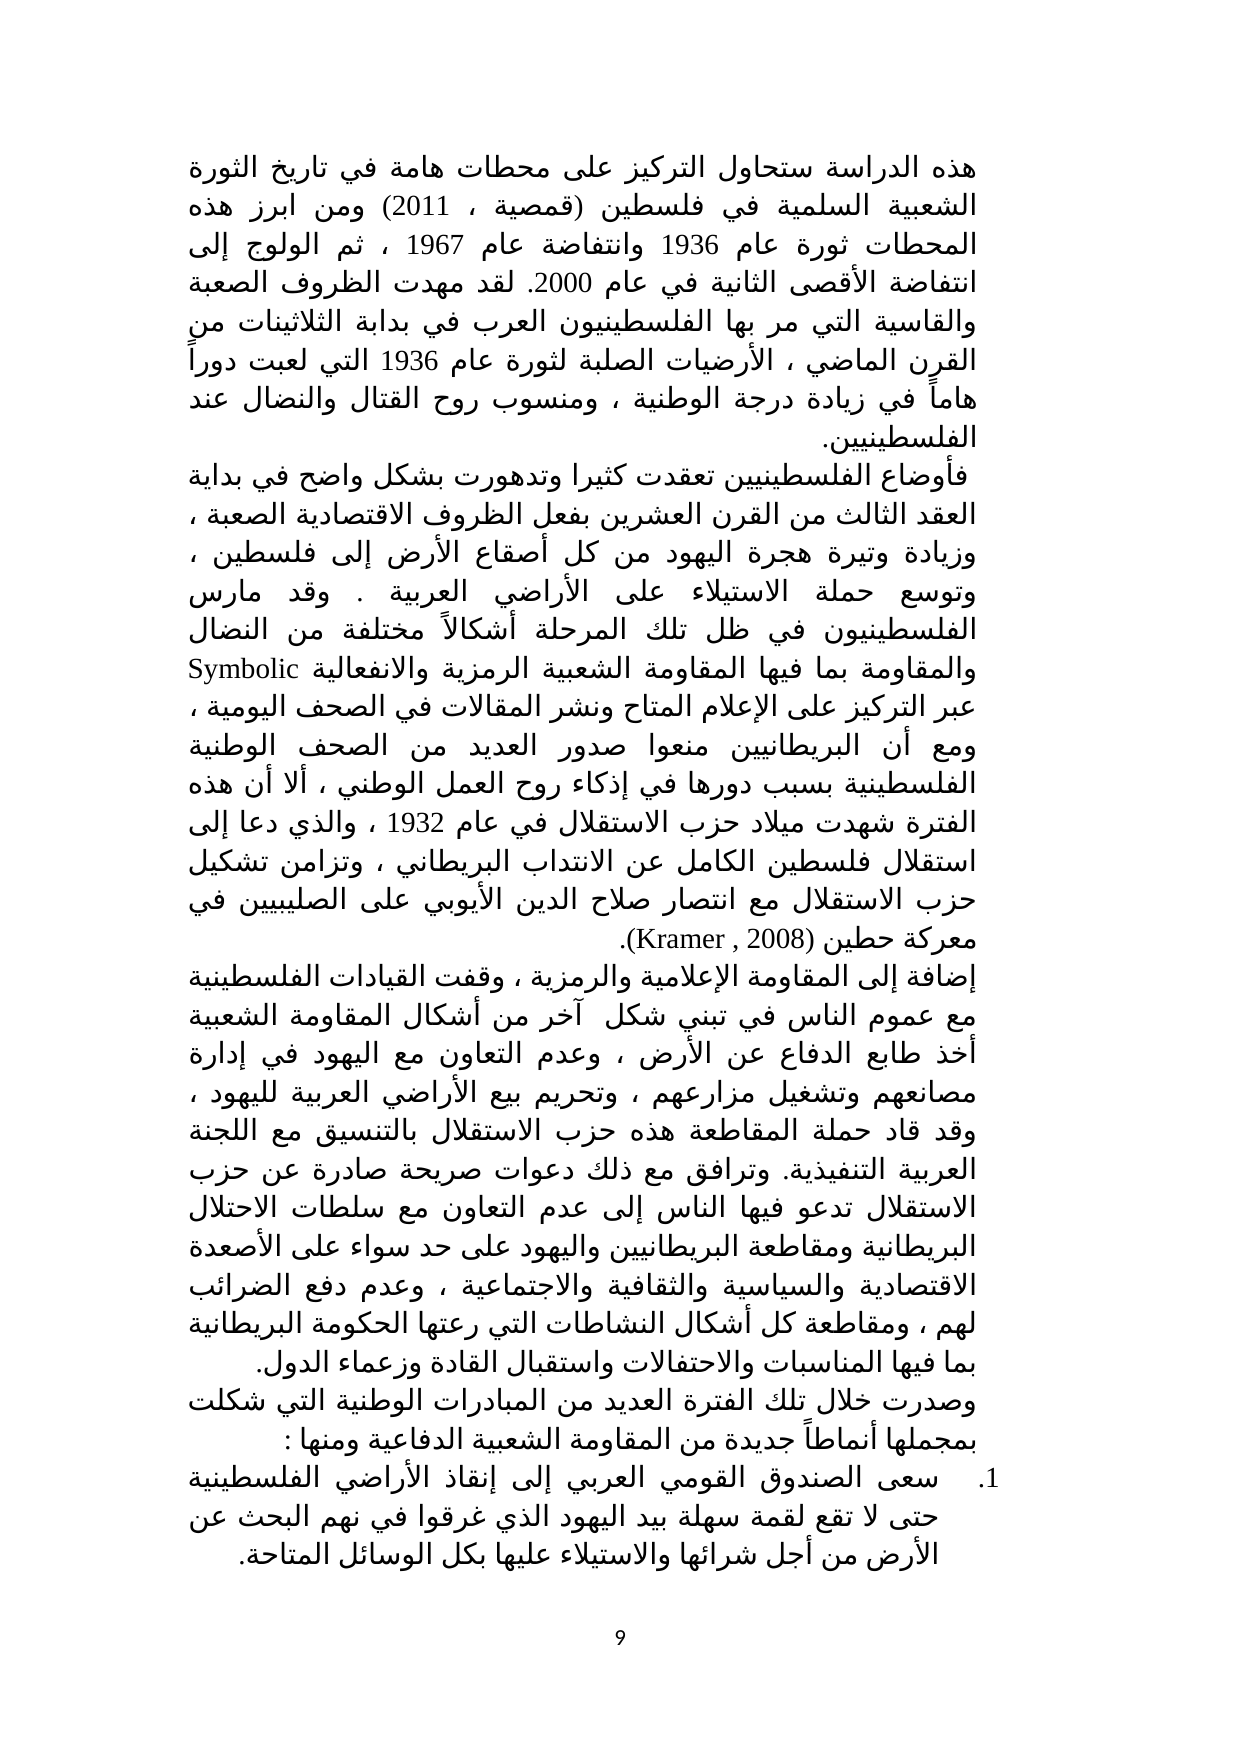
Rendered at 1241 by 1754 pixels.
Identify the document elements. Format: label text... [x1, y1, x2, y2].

list فأوضاع الفلسطينيين تعقدت كثيرا وتدهورت بشكل واضح في بداية العقد الثالث من القرن العشرين بفعل الظروف الاقتصادية الصعبة ، وزيادة وتيرة هجرة اليهود من كل أصقاع الأرض إلى فلسطين ، وتوسع حملة الاستيلاء على الأراضي العربية . وقد مارس الفلسطينيون في ظل تلك المرحلة أشكالاً مختلفة من النضال والمقاومة بما فيها المقاومة الشعبية الرمزية والانفعالية Symbolic عبر التركيز على الإعلام المتاح ونشر المقالات في الصحف اليومية ، ومع أن البريطانيين منعوا صدور العديد من الصحف الوطنية الفلسطينية بسبب دورها في إذكاء روح العمل الوطني ، ألا أن هذه الفترة شهدت ميلاد حزب الاستقلال في عام 1932 ، والذي دعا إلى استقلال فلسطين الكامل عن الانتداب البريطاني ، وتزامن تشكيل حزب الاستقلال مع انتصار صلاح الدين الأيوبي على الصليبيين في معركة حطين (Kramer , 2008). [187, 458, 978, 954]
list إضافة إلى المقاومة الإعلامية والرمزية ، وقفت القيادات الفلسطينية مع عموم الناس في تبني شكل آخر من أشكال المقاومة الشعبية أخذ طابع الدفاع عن الأرض ، وعدم التعاون مع اليهود في إدارة مصانعهم وتشغيل مزارعهم ، وتحريم بيع الأراضي العربية لليهود ، وقد قاد حملة المقاطعة هذه حزب الاستقلال بالتنسيق مع اللجنة العربية التنفيذية. وترافق مع ذلك دعوات صريحة صادرة عن حزب الاستقلال تدعو فيها الناس إلى عدم التعاون مع سلطات الاحتلال البريطانية ومقاطعة البريطانيين واليهود على حد سواء على الأصعدة الاقتصادية والسياسية والثقافية والاجتماعية ، وعدم دفع الضرائب لهم ، ومقاطعة كل أشكال النشاطات التي رعتها الحكومة البريطانية بما فيها المناسبات والاحتفالات واستقبال القادة وزعماء الدول. [187, 959, 978, 1378]
list وصدرت خلال تلك الفترة العديد من المبادرات الوطنية التي شكلت بمجملها أنماطاً جديدة من المقاومة الشعبية الدفاعية ومنها : [187, 1383, 978, 1455]
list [187, 150, 978, 453]
list سعى الصندوق القومي العربي إلى إنقاذ الأراضي الفلسطينية حتى لا تقع لقمة سهلة بيد اليهود الذي غرقوا في نهم البحث عن الأرض من أجل شرائها والاستيلاء عليها بكل الوسائل المتاحة. [187, 1460, 978, 1571]
